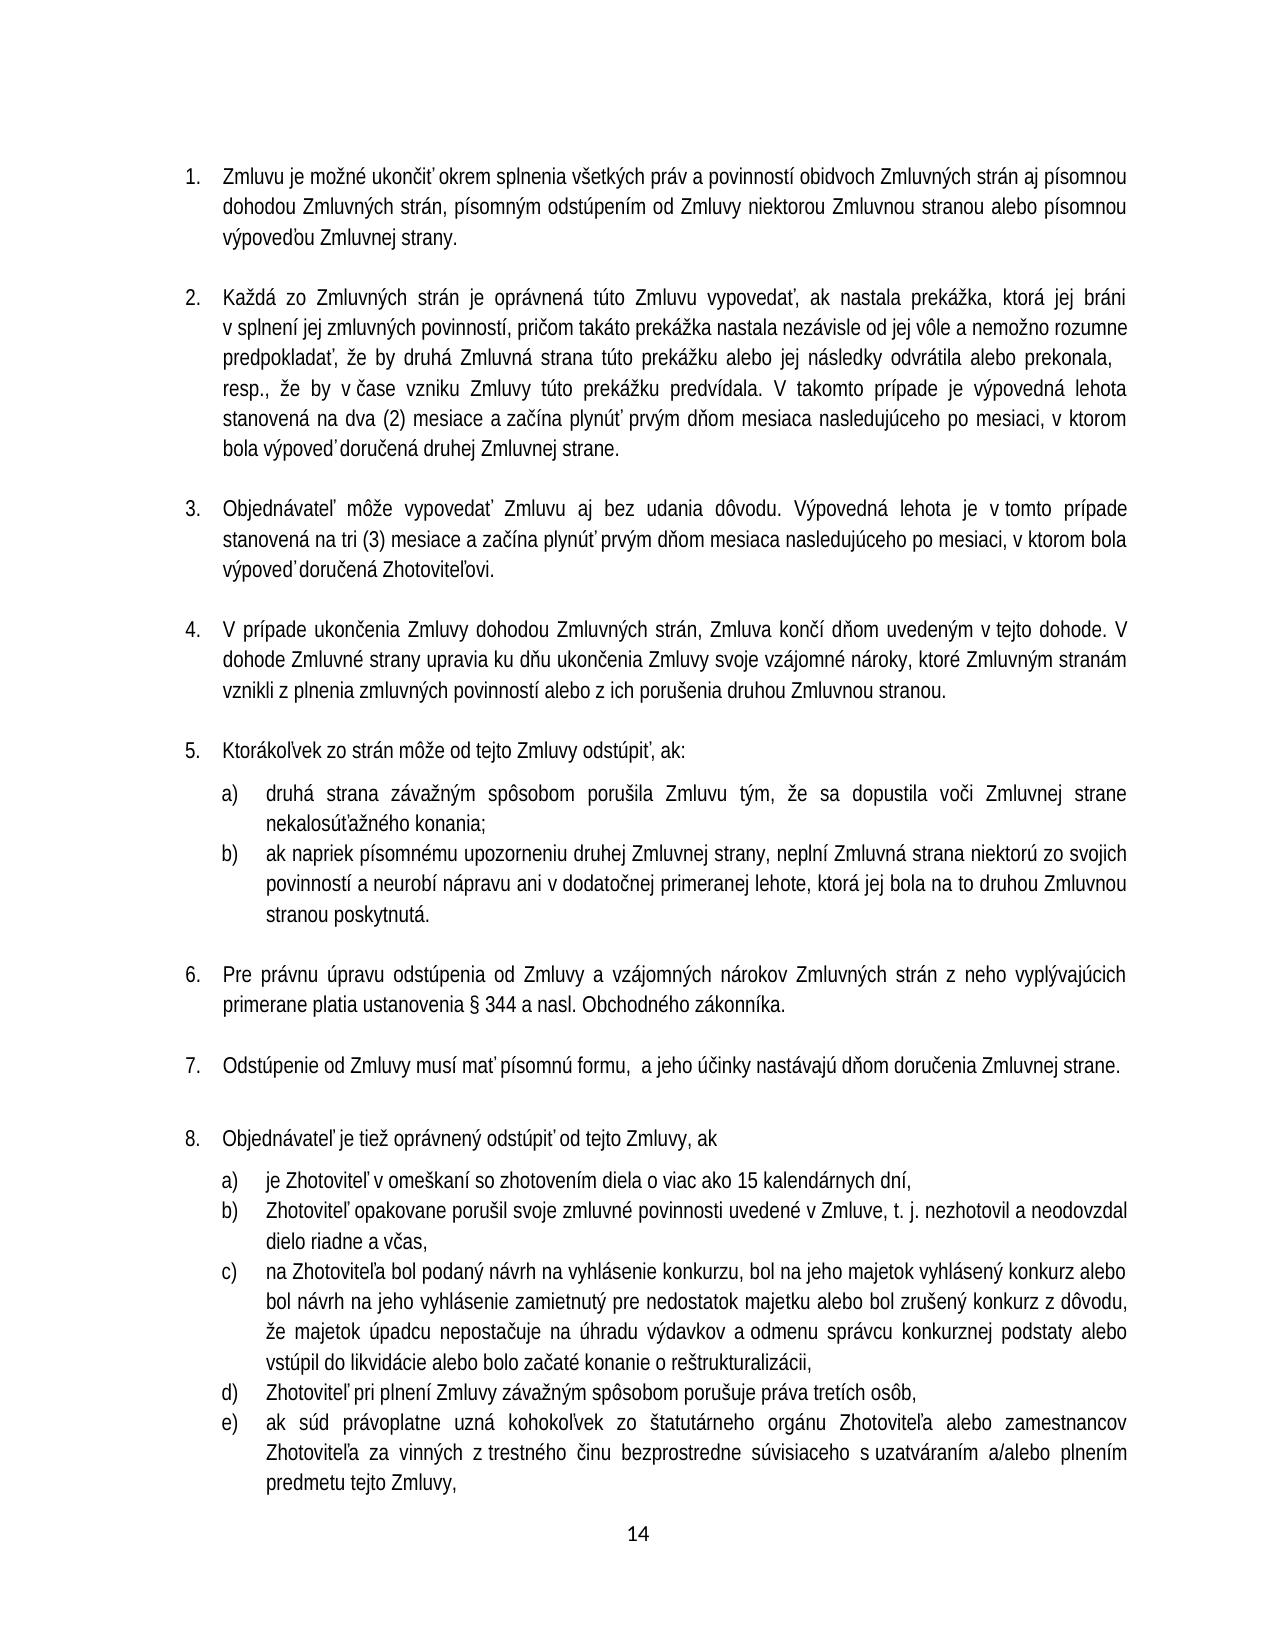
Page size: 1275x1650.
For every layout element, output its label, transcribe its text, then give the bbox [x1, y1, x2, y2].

list Zhotoviteľ pri plnení Zmluvy závažným spôsobom porušuje práva tretích osôb, [221, 1379, 1127, 1405]
list Objednávateľ je tiež oprávnený odstúpiť od tejto Zmluvy, ak [185, 1124, 1127, 1151]
list Každá zo Zmluvných strán je oprávnená túto Zmluvu vypovedať, ak nastala prekážka, ktorá jej bráni v splnení jej zmluvných povinností, pričom takáto prekážka nastala nezávisle od jej vôle a nemožno rozumne predpokladať, že by druhá Zmluvná strana túto prekážku alebo jej následky odvrátila alebo prekonala, resp., že by v čase vzniku Zmluvy túto prekážku predvídala. V takomto prípade je výpovedná lehota stanovená na dva (2) mesiace a začína plynúť prvým dňom mesiaca nasledujúceho po mesiaci, v ktorom bola výpoveď doručená druhej Zmluvnej strane. [185, 284, 1127, 461]
list V prípade ukončenia Zmluvy dohodou Zmluvných strán, Zmluva končí dňom uvedeným v tejto dohode. V dohode Zmluvné strany upravia ku dňu ukončenia Zmluvy svoje vzájomné nároky, ktoré Zmluvným stranám vznikli z plnenia zmluvných povinností alebo z ich porušenia druhou Zmluvnou stranou. [185, 616, 1127, 703]
list ak napriek písomnému upozorneniu druhej Zmluvnej strany, neplní Zmluvná strana niektorú zo svojich povinností a neurobí nápravu ani v dodatočnej primeranej lehote, ktorá jej bola na to druhou Zmluvnou stranou poskytnutá. [221, 840, 1127, 927]
list Zhotoviteľ opakovane porušil svoje zmluvné povinnosti uvedené v Zmluve, t. j. nezhotovil a neodovzdal dielo riadne a včas, [221, 1197, 1127, 1254]
list Ktorákoľvek zo strán môže od tejto Zmluvy odstúpiť, ak: [185, 737, 1127, 763]
list Objednávateľ môže vypovedať Zmluvu aj bez udania dôvodu. Výpovedná lehota je v tomto prípade stanovená na tri (3) mesiace a začína plynúť prvým dňom mesiaca nasledujúceho po mesiaci, v ktorom bola výpoveď doručená Zhotoviteľovi. [185, 495, 1127, 582]
list Odstúpenie od Zmluvy musí mať písomnú formu, a jeho účinky nastávajú dňom doručenia Zmluvnej strane. [185, 1052, 1127, 1078]
list Pre právnu úpravu odstúpenia od Zmluvy a vzájomných nárokov Zmluvných strán z neho vyplývajúcich primerane platia ustanovenia § 344 a nasl. Obchodného zákonníka. [185, 961, 1127, 1018]
list ak súd právoplatne uzná kohokoľvek zo štatutárneho orgánu Zhotoviteľa alebo zamestnancov Zhotoviteľa za vinných z trestného činu bezprostredne súvisiaceho s uzatváraním a/alebo plnením predmetu tejto Zmluvy, [221, 1409, 1127, 1496]
list Zmluvu je možné ukončiť okrem splnenia všetkých práv a povinností obidvoch Zmluvných strán aj písomnou dohodou Zmluvných strán, písomným odstúpením od Zmluvy niektorou Zmluvnou stranou alebo písomnou výpoveďou Zmluvnej strany. [185, 163, 1127, 250]
list na Zhotoviteľa bol podaný návrh na vyhlásenie konkurzu, bol na jeho majetok vyhlásený konkurz alebo bol návrh na jeho vyhlásenie zamietnutý pre nedostatok majetku alebo bol zrušený konkurz z dôvodu, že majetok úpadcu nepostačuje na úhradu výdavkov a odmenu správcu konkurznej podstaty alebo vstúpil do likvidácie alebo bolo začaté konanie o reštrukturalizácii, [221, 1258, 1127, 1375]
list je Zhotoviteľ v omeškaní so zhotovením diela o viac ako 15 kalendárnych dní, [221, 1167, 1127, 1194]
list druhá strana závažným spôsobom porušila Zmluvu tým, že sa dopustila voči Zmluvnej strane nekalosúťažného konania; [221, 780, 1127, 836]
